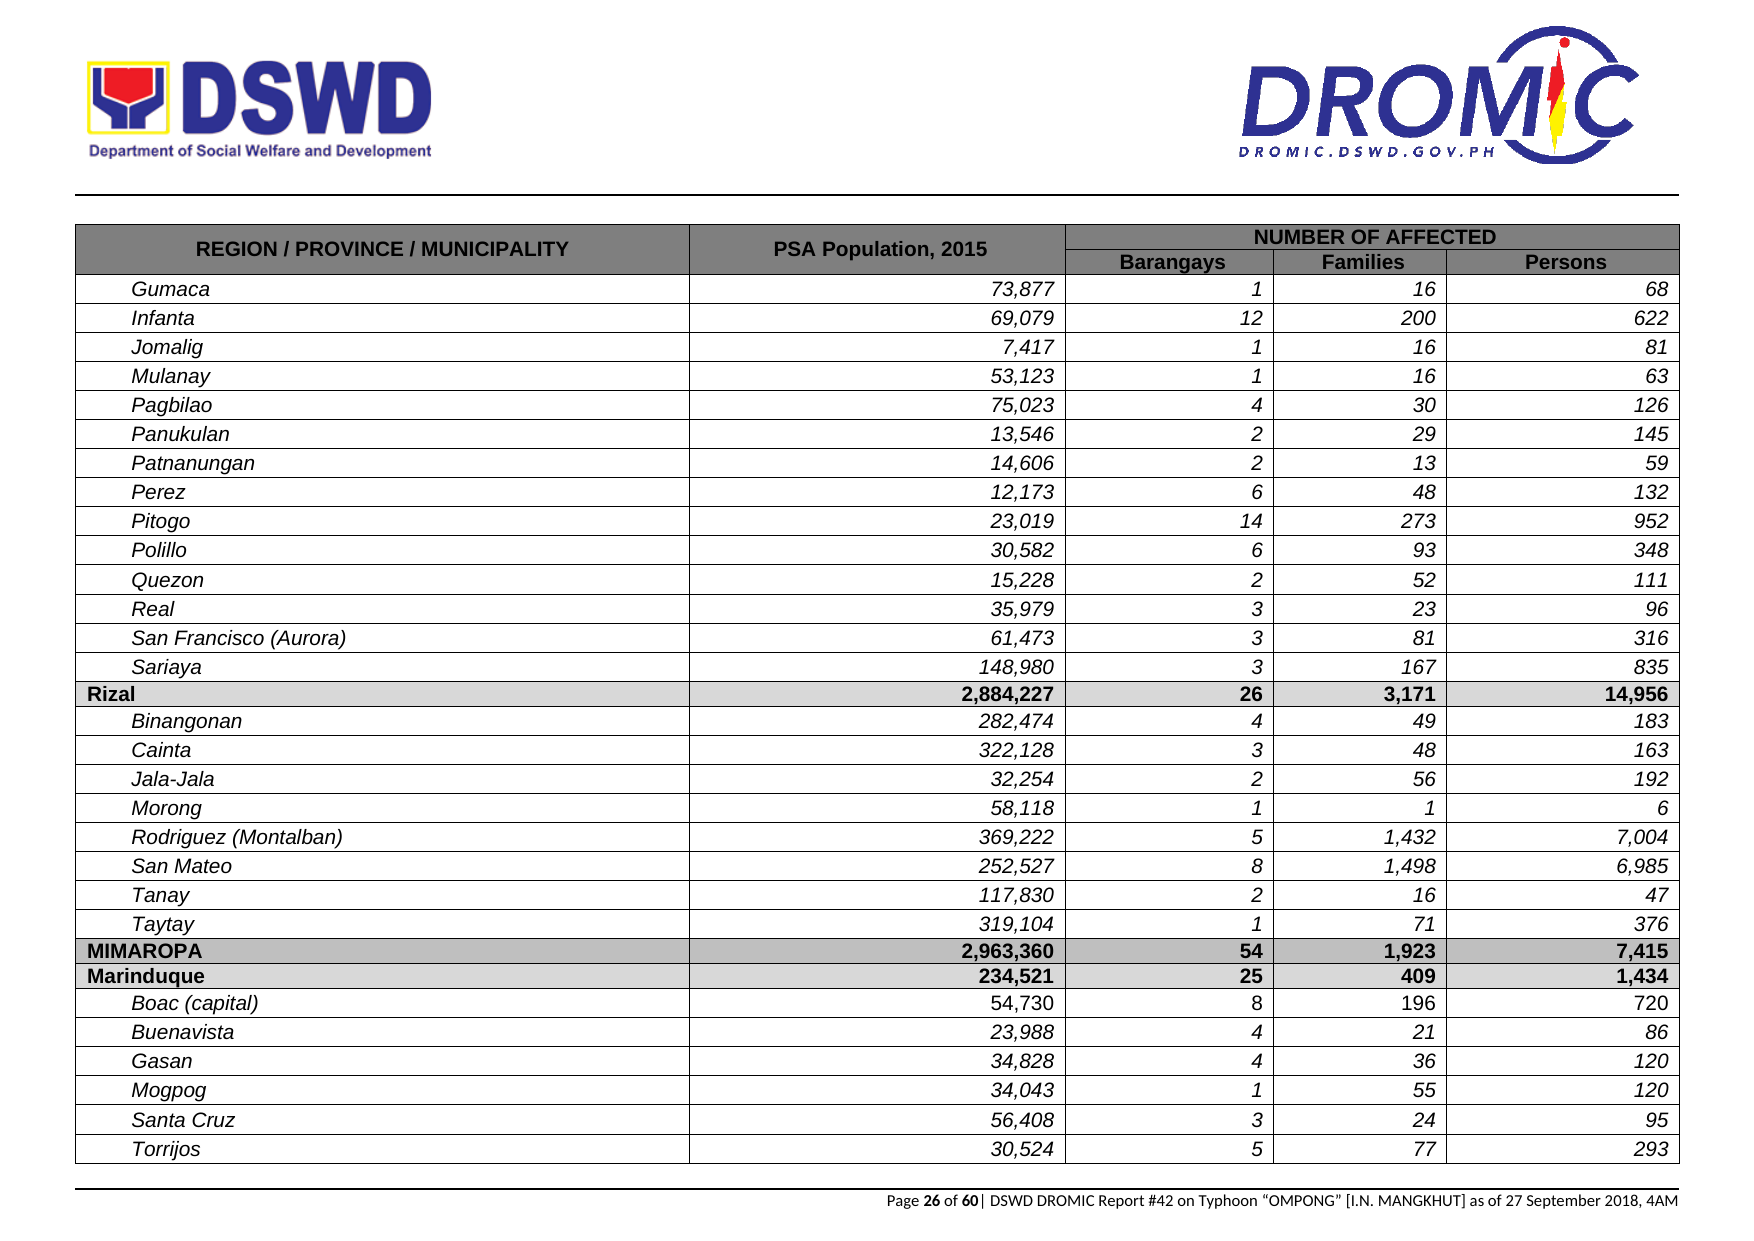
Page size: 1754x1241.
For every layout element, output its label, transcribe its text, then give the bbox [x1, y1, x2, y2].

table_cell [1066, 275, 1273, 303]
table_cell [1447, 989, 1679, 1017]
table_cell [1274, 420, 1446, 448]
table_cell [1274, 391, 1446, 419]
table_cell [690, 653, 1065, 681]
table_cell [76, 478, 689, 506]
table_header NUMBER OF AFFECTED [1066, 225, 1679, 249]
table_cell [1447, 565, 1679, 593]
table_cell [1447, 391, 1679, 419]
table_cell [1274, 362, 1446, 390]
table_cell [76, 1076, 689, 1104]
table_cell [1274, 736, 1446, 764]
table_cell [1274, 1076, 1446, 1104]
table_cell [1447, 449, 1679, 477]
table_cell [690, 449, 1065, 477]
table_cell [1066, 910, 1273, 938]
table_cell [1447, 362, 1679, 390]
table_header REGION / PROVINCE / MUNICIPALITY [76, 225, 689, 274]
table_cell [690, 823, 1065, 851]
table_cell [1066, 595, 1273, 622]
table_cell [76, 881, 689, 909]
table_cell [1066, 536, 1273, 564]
table_cell Persons [1447, 250, 1679, 274]
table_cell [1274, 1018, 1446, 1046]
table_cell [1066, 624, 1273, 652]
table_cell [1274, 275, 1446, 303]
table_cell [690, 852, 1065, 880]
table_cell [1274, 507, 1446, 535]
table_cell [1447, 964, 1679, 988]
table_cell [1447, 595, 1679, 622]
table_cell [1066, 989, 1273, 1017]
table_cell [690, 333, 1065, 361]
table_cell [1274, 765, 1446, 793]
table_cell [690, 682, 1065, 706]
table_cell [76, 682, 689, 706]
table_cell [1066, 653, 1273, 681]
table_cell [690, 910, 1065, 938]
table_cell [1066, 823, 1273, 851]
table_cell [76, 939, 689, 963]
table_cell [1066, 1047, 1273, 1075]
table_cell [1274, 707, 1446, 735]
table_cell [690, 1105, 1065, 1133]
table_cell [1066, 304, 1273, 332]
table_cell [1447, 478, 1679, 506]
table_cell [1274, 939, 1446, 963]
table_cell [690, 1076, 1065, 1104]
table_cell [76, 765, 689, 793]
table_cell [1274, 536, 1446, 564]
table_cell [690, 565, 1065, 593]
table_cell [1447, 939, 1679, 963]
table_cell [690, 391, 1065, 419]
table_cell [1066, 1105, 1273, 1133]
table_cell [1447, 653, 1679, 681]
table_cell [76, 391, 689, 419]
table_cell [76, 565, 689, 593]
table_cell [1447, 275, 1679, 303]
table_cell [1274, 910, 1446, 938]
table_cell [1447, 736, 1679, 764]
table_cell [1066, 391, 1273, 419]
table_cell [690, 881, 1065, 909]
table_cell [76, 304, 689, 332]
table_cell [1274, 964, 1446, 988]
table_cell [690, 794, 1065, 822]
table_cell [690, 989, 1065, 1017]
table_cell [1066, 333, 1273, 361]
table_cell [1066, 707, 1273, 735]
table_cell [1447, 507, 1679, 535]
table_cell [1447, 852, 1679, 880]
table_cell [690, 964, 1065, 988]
picture [1231, 25, 1644, 163]
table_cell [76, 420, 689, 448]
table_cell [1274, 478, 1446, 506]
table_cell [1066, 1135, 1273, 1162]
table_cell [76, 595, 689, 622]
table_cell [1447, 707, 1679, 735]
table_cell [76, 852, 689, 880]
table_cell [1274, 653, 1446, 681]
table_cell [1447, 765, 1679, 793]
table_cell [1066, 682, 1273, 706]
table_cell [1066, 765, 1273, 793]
table_cell Barangays [1066, 250, 1273, 274]
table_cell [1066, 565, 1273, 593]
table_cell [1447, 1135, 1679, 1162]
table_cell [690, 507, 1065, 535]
table_header PSA Population, 2015 [690, 225, 1065, 274]
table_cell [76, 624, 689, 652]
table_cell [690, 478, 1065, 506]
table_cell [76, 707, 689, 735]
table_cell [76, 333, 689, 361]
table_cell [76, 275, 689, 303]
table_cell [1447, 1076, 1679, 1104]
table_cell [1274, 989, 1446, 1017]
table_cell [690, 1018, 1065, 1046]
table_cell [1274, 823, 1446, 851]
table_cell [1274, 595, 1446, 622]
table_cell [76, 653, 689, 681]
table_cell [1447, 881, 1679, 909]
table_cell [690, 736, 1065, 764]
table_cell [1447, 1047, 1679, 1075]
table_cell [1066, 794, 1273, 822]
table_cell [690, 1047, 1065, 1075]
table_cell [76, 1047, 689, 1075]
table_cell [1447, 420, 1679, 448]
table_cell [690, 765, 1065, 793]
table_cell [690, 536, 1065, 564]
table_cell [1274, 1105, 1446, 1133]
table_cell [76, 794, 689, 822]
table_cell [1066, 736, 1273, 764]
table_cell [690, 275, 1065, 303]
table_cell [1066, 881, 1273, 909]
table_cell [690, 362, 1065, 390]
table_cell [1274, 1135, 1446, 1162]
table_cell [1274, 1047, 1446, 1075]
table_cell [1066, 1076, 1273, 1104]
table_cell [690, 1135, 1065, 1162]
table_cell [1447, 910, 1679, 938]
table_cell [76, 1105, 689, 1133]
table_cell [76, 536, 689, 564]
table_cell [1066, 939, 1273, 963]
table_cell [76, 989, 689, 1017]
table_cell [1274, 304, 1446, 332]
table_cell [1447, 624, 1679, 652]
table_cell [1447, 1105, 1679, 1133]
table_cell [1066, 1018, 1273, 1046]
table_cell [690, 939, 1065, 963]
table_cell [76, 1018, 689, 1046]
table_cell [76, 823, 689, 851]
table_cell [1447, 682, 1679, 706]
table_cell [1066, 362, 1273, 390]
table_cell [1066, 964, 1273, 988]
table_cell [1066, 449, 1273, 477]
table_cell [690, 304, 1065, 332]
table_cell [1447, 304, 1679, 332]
picture [75, 58, 444, 164]
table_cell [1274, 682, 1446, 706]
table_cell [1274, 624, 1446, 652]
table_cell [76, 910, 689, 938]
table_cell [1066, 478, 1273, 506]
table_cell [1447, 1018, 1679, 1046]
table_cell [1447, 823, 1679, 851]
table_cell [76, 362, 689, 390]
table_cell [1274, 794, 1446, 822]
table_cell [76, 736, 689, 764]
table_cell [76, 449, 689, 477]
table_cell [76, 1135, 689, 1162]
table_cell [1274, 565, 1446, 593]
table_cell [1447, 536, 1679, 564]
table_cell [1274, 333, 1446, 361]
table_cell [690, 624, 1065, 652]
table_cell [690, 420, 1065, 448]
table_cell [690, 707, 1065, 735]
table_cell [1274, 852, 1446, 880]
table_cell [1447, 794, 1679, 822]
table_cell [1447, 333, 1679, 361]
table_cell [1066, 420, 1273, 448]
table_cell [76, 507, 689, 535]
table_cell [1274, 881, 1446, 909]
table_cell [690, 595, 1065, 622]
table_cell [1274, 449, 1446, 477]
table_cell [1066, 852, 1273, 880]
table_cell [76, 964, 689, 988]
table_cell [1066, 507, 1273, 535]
table_cell Families [1274, 250, 1446, 274]
